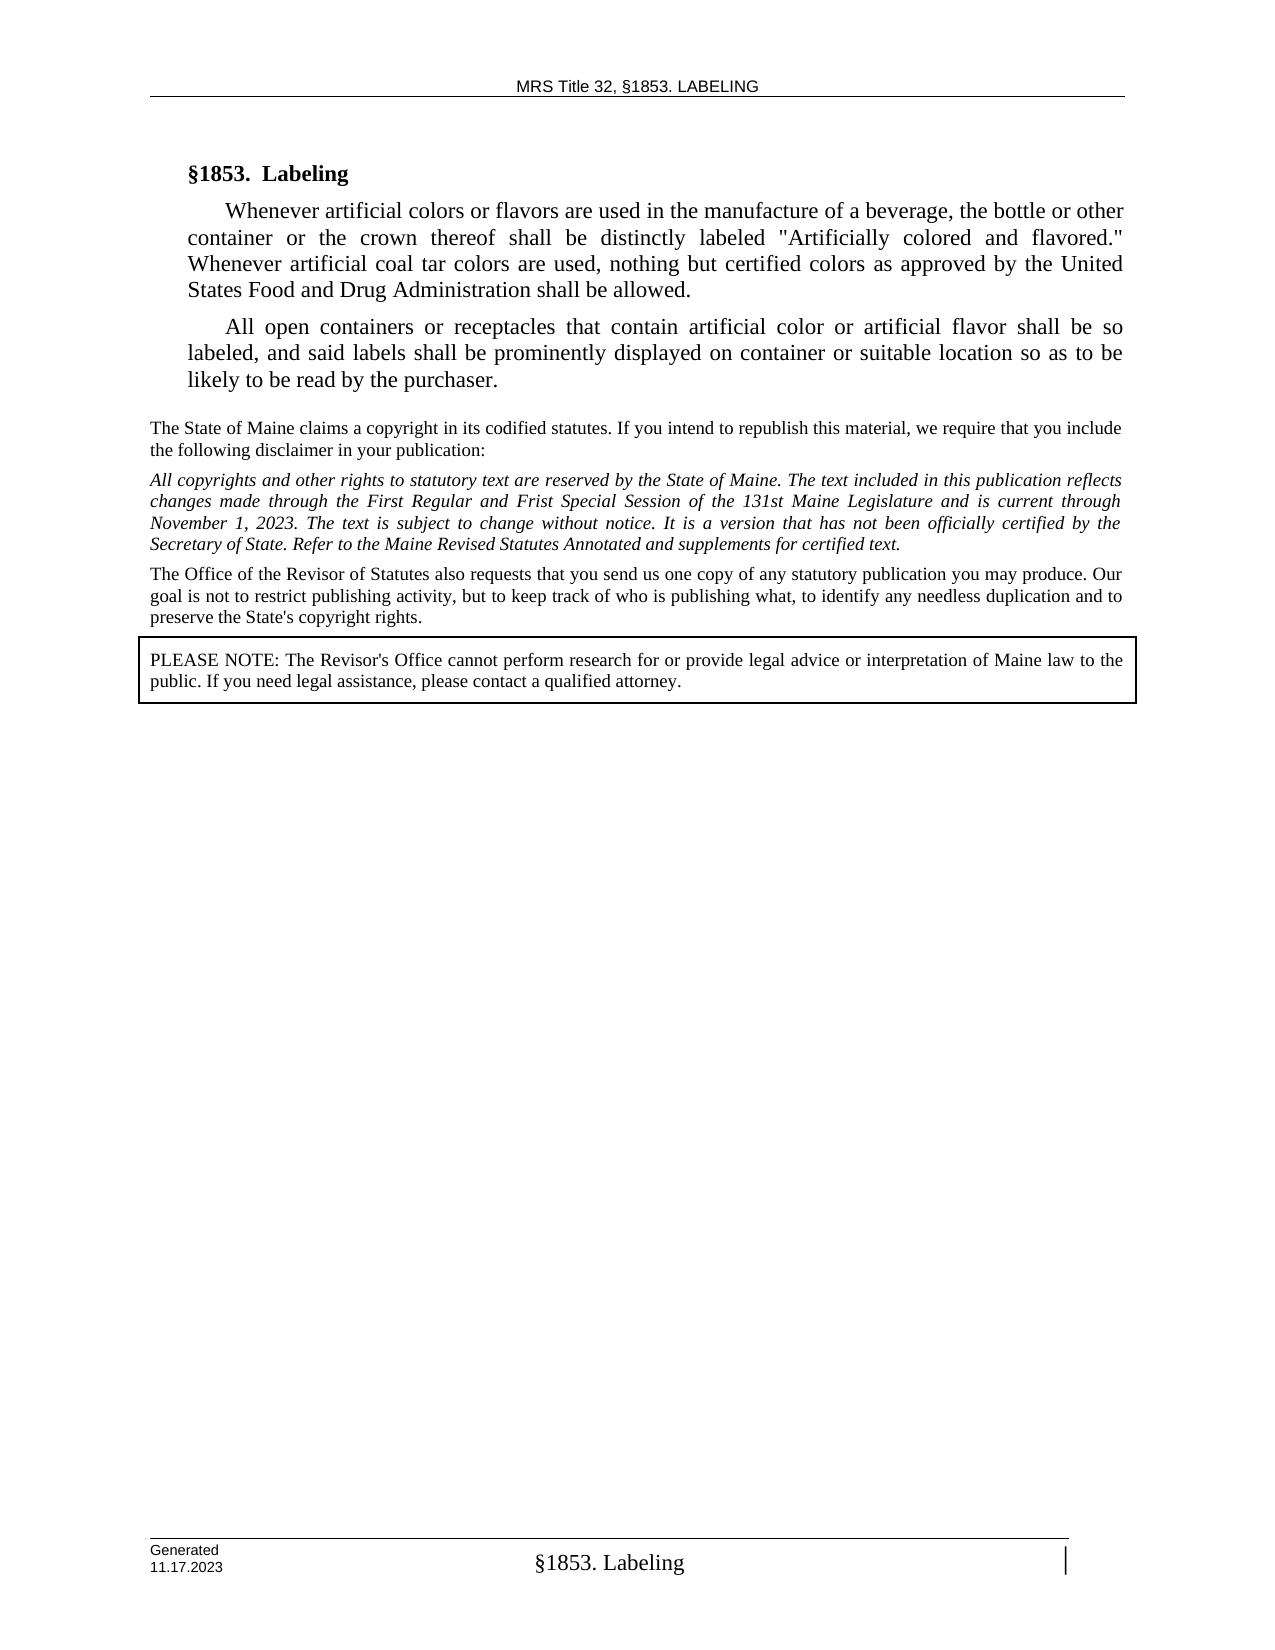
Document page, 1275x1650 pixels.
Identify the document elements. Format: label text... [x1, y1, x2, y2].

text The Office of the Revisor of Statutes also requests that you send us one copy of any statutory publication you may produce. Our goal is not to restrict publishing activity, but to keep track of who is publishing what, to identify any needless duplication and to preserve the State's copyright rights. [150, 563, 1125, 628]
text The State of Maine claims a copyright in its codified statutes. If you intend to republish this material, we require that you include the following disclaimer in your publication: [150, 417, 1125, 460]
text All open containers or receptacles that contain artificial color or artificial flavor shall be so labeled, and said labels shall be prominently displayed on container or suitable location so as to be likely to be read by the purchaser. [187, 313, 1125, 392]
text §1853. Labeling [187, 160, 1125, 187]
text Whenever artificial colors or flavors are used in the manufacture of a beverage, the bottle or other container or the crown thereof shall be distinctly labeled "Artificially colored and flavored." Whenever artificial coal tar colors are used, nothing but certified colors as approved by the United States Food and Drug Administration shall be allowed. [187, 197, 1125, 303]
text All copyrights and other rights to statutory text are reserved by the State of Maine. The text included in this publication reflects changes made through the First Regular and Frist Special Session of the 131st Maine Legislature and is current through November 1, 2023 . The text is subject to change without notice. It is a version that has not been officially certified by the Secretary of State. Refer to the Maine Revised Statutes Annotated and supplements for certified text. [150, 468, 1125, 555]
text PLEASE NOTE: The Revisor's Office cannot perform research for or provide legal advice or interpretation of Maine law to the public. If you need legal assistance, please contact a qualified attorney. [140, 638, 1135, 702]
